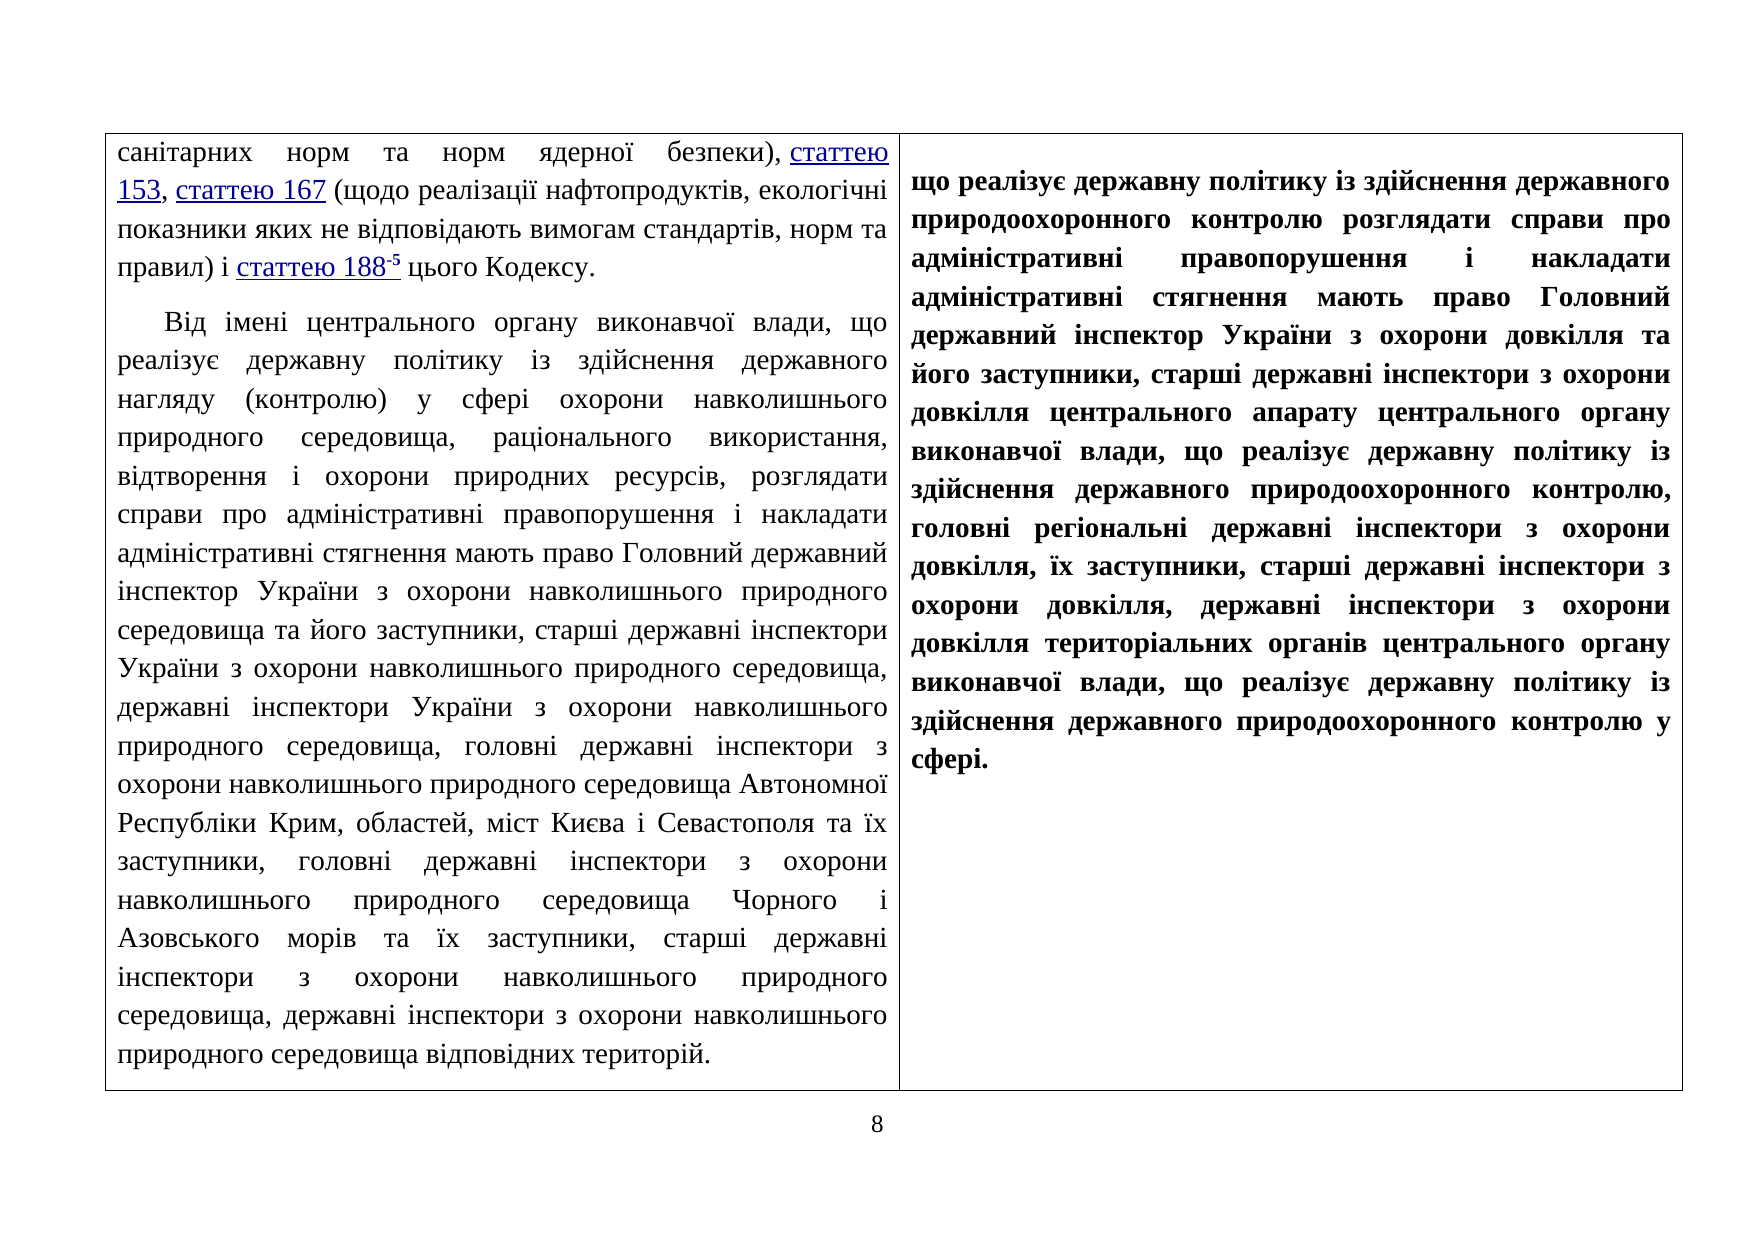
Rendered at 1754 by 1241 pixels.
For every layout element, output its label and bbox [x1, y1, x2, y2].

table_cell [106, 134, 899, 1089]
table_cell [900, 134, 1682, 1089]
